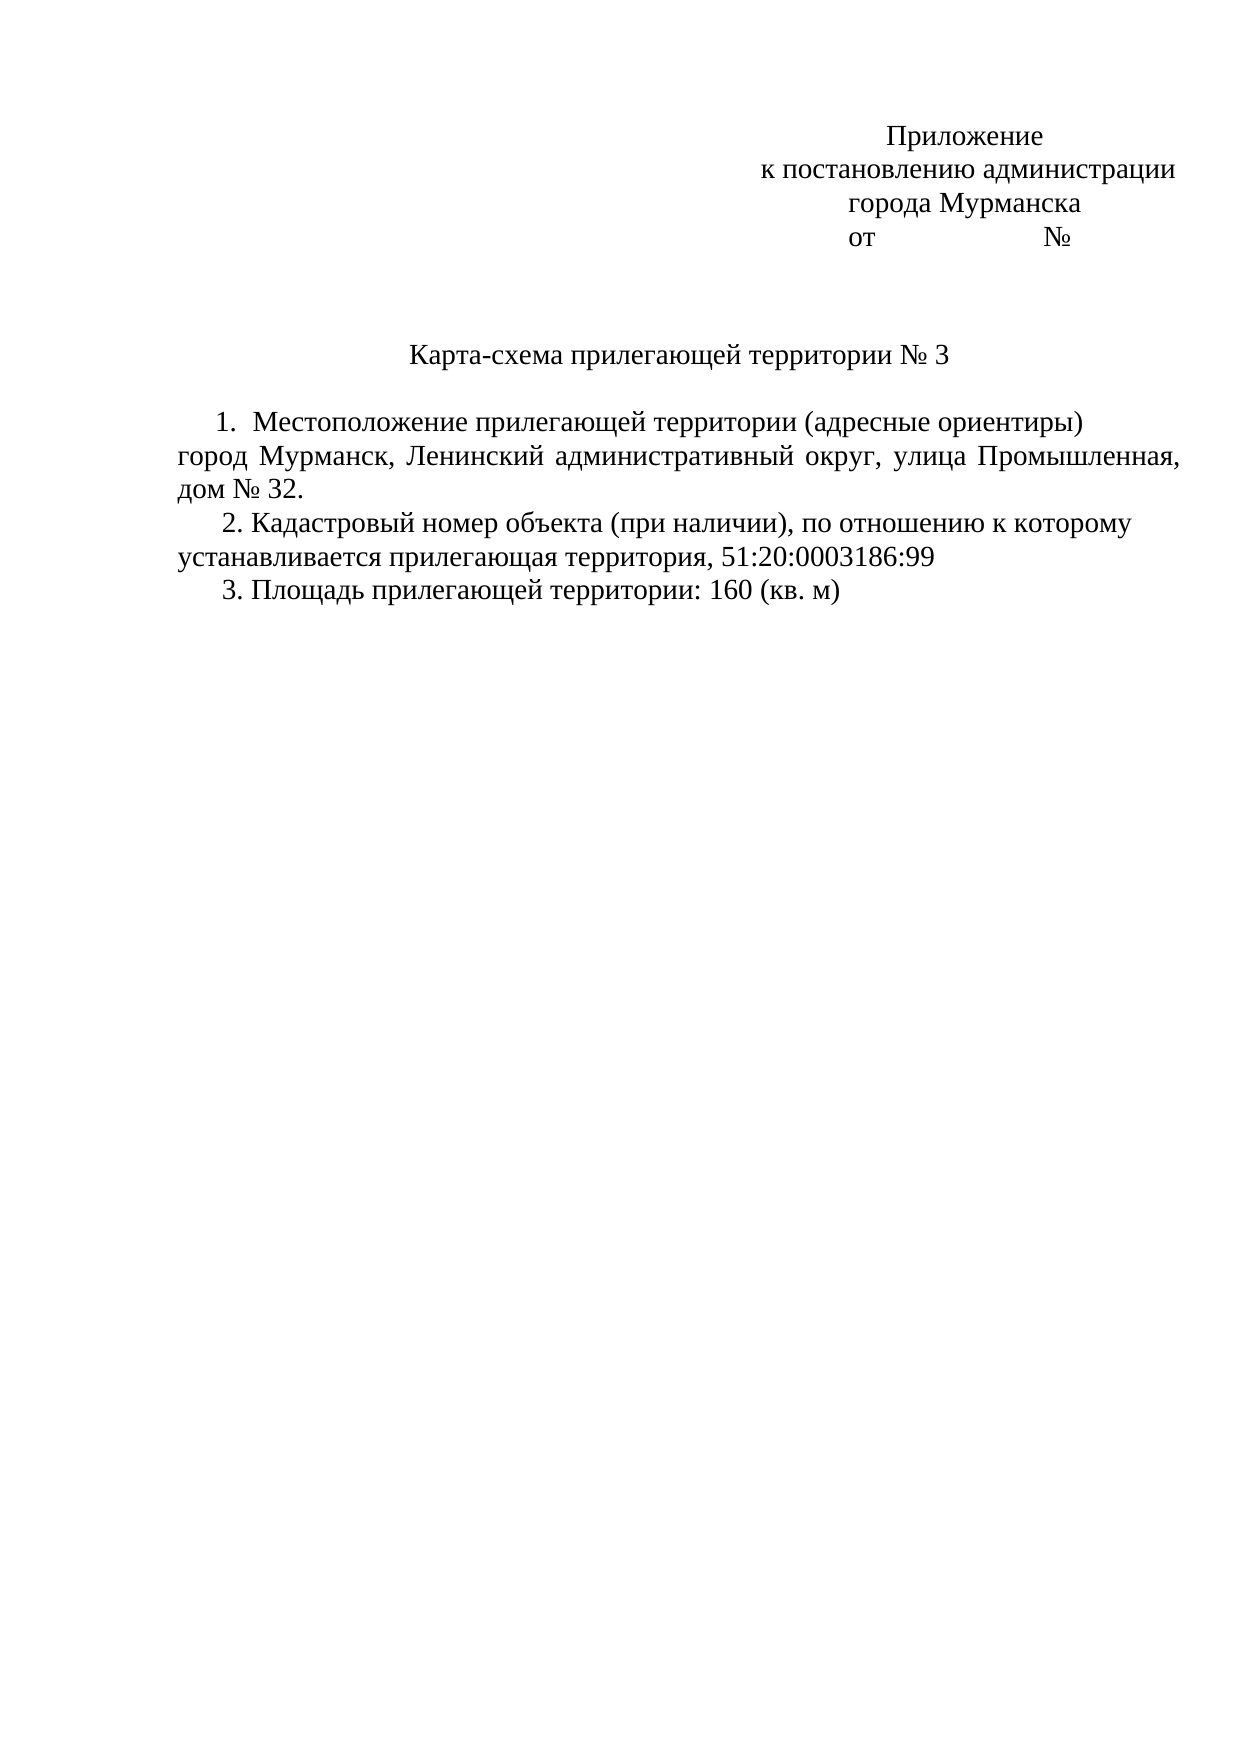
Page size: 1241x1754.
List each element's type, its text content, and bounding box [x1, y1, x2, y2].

text к постановлению администрации [177, 152, 1181, 185]
text от № [177, 219, 1181, 252]
text 3. Площадь прилегающей территории: 160 (кв. м) [177, 572, 1181, 606]
text город Мурманск, Ленинский административный округ, улица Промышленная, дом № 32. [177, 438, 1181, 505]
text города Мурманска [177, 185, 1181, 219]
text Приложение [871, 118, 1181, 152]
text Карта-схема прилегающей территории № 3 [177, 337, 1181, 371]
list Местоположение прилегающей территории (адресные ориентиры) [215, 404, 1181, 438]
text 2. Кадастровый номер объекта (при наличии), по отношению к которому устанавливается прилегающая территория, 51:20:0003186:99 [177, 505, 1181, 572]
